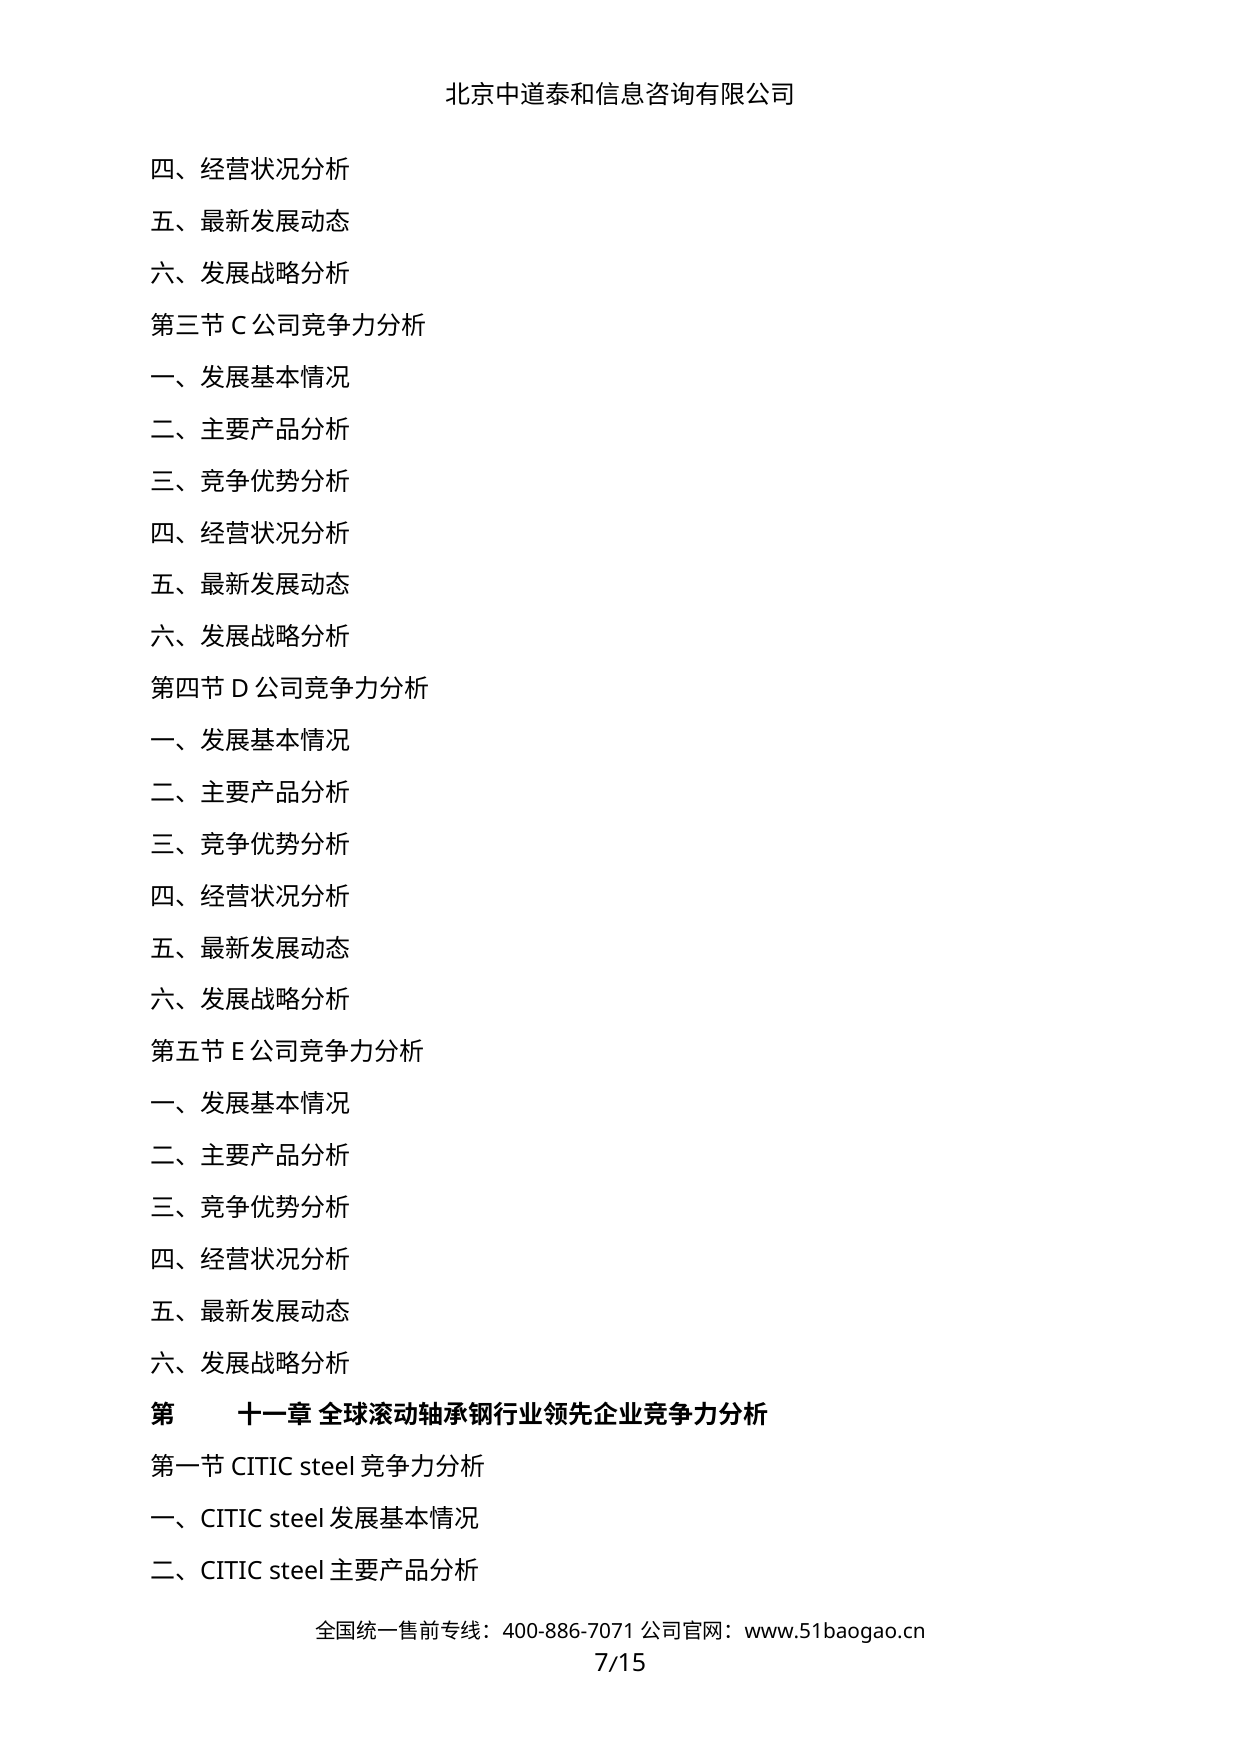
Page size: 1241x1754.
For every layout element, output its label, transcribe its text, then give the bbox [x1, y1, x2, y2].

text 第 十一章 全球滚动轴承钢行业领先企业竞争力分析 [150, 1395, 1090, 1431]
text 二、主要产品分析 [150, 772, 1090, 809]
text 五、最新发展动态 [150, 565, 1090, 601]
text 二、主要产品分析 [150, 409, 1090, 446]
text 第三节 C公司竞争力分析 [150, 306, 1090, 342]
text 五、最新发展动态 [150, 928, 1090, 964]
text 第一节 CITIC steel竞争力分析 [150, 1447, 1090, 1483]
text 四、经营状况分析 [150, 150, 1090, 186]
text 一、发展基本情况 [150, 357, 1090, 394]
text 四、经营状况分析 [150, 1239, 1090, 1276]
text 六、发展战略分析 [150, 980, 1090, 1016]
text 一、CITIC steel发展基本情况 [150, 1499, 1090, 1535]
text 第五节 E公司竞争力分析 [150, 1032, 1090, 1068]
text 六、发展战略分析 [150, 254, 1090, 290]
text 二、主要产品分析 [150, 1136, 1090, 1172]
text 六、发展战略分析 [150, 1343, 1090, 1379]
text 二、CITIC steel主要产品分析 [150, 1551, 1090, 1587]
text 三、竞争优势分析 [150, 824, 1090, 861]
text 四、经营状况分析 [150, 513, 1090, 549]
text 五、最新发展动态 [150, 202, 1090, 238]
text 一、发展基本情况 [150, 721, 1090, 757]
text 第四节 D公司竞争力分析 [150, 669, 1090, 705]
text 五、最新发展动态 [150, 1291, 1090, 1327]
text 四、经营状况分析 [150, 876, 1090, 912]
text 六、发展战略分析 [150, 617, 1090, 653]
text 三、竞争优势分析 [150, 1187, 1090, 1224]
text 一、发展基本情况 [150, 1084, 1090, 1120]
text 三、竞争优势分析 [150, 461, 1090, 497]
